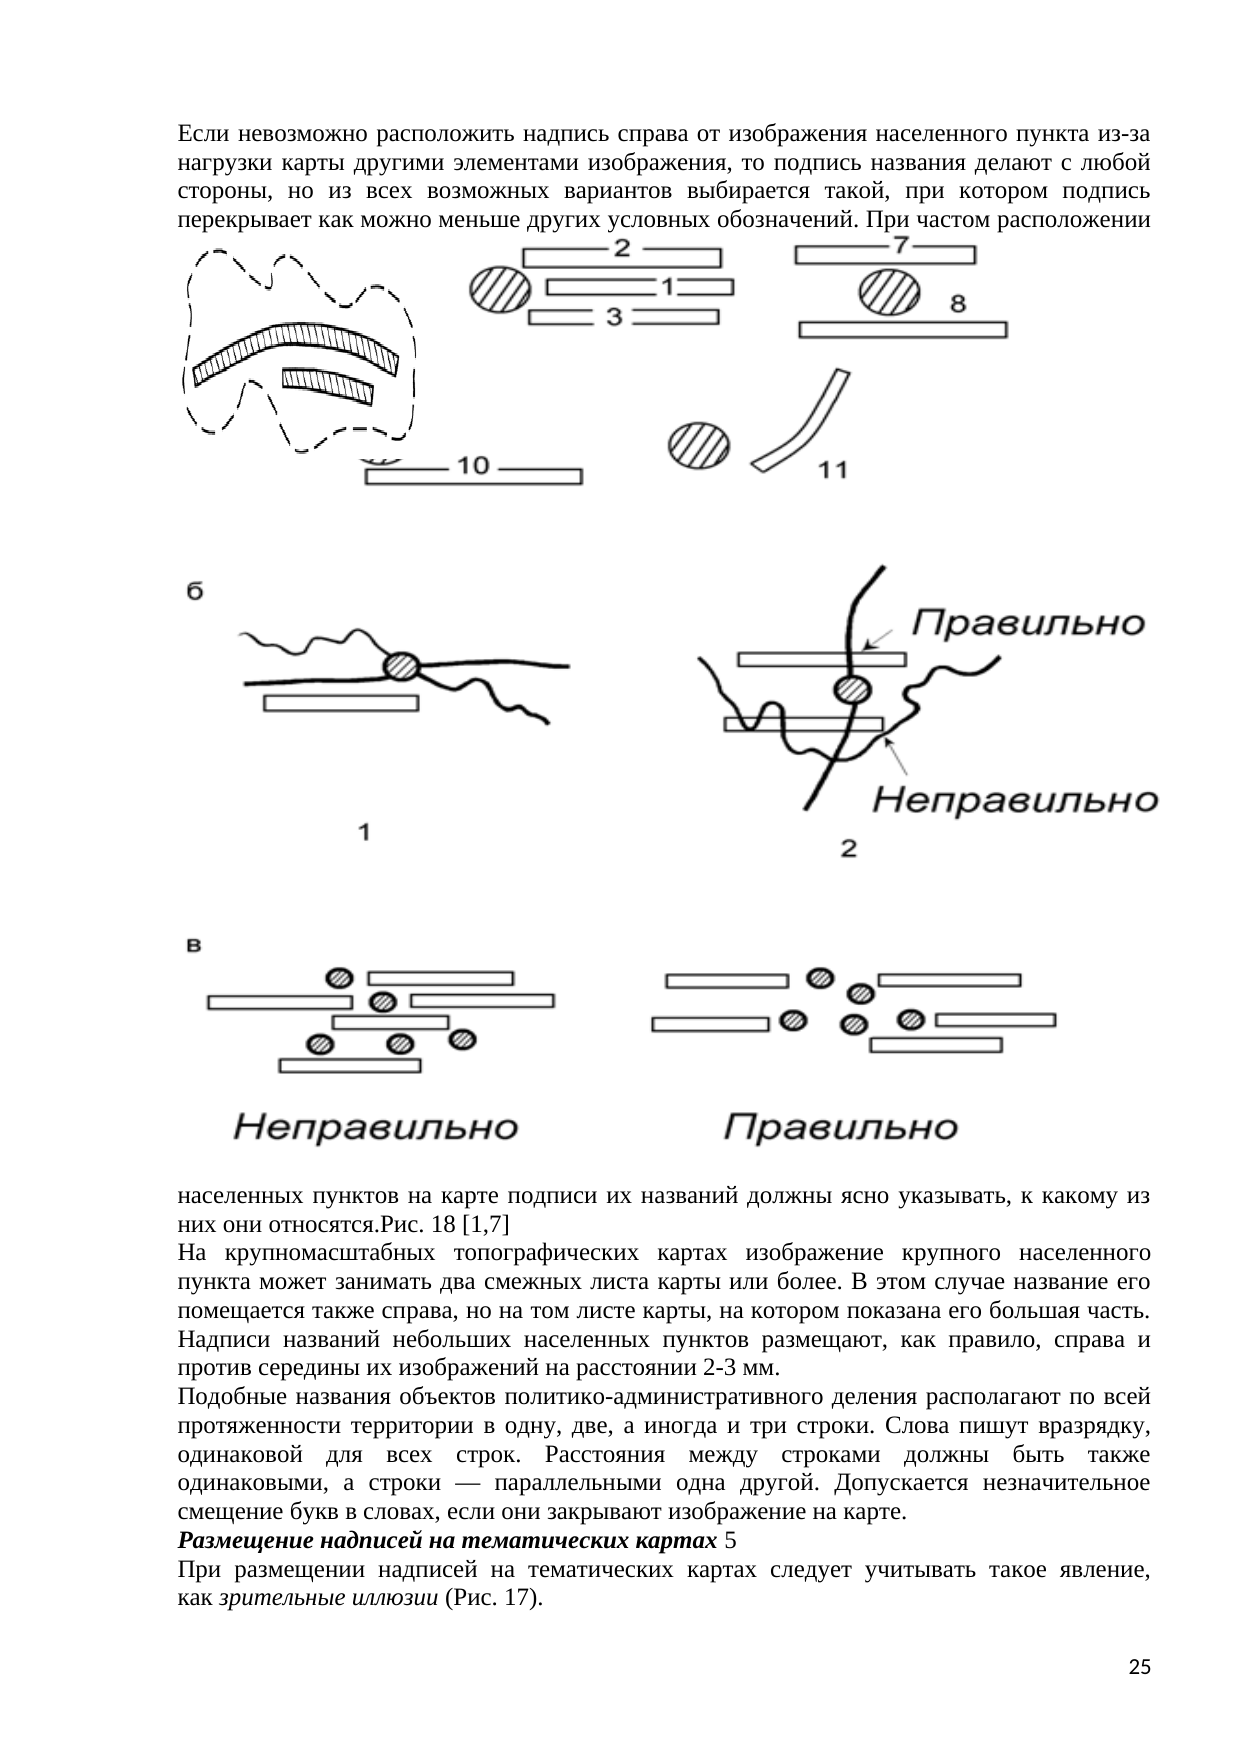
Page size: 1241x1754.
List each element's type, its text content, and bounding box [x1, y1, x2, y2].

text Подобные названия объектов политико-административного деления располагают по всей протяженности территории в одну, две, а иногда и три строки. Слова пишут вразрядку, одинаковой для всех строк. Расстояния между строками должны быть также одинаковыми, а строки — параллельными одна другой. Допускается незначительное смещение букв в словах, если они закрывают изображение на карте. [177, 1381, 1152, 1525]
text При размещении надписей на тематических картах следует учитывать такое явление, как зрительные иллюзии (Рис. 17). [177, 1554, 1152, 1611]
text На крупномасштабных топографических картах изображение крупного населенного пункта может занимать два смежных листа карты или более. В этом случае название его помещается также справа, но на том листе карты, на котором показана его большая часть. Надписи названий небольших населенных пунктов размещают, как правило, справа и против середины их изображений на расстоянии 2-3 мм. [177, 1237, 1152, 1381]
text Если невозможно расположить надпись справа от изображения населенного пункта из-за нагрузки карты другими элементами изображения, то подпись названия делают с любой стороны, но из всех возможных вариантов выбирается такой, при котором подпись перекрывает как можно меньше других условных обозначений. При частом расположении населенных пунктов на карте подписи их названий должны ясно указывать, к какому из них они относятся.Рис. 18 [1,7] [177, 1180, 1152, 1237]
picture [177, 233, 1171, 1180]
text Если невозможно расположить надпись справа от изображения населенного пункта из-за нагрузки карты другими элементами изображения, то подпись названия делают с любой стороны, но из всех возможных вариантов выбирается такой, при котором подпись перекрывает как можно меньше других условных обозначений. При частом расположении населенных пунктов на карте подписи их названий должны ясно указывать, к какому из них они относятся.Рис. 18 [1,7] [177, 118, 1152, 233]
text Размещение надписей на тематических картах 5 [177, 1525, 1152, 1554]
